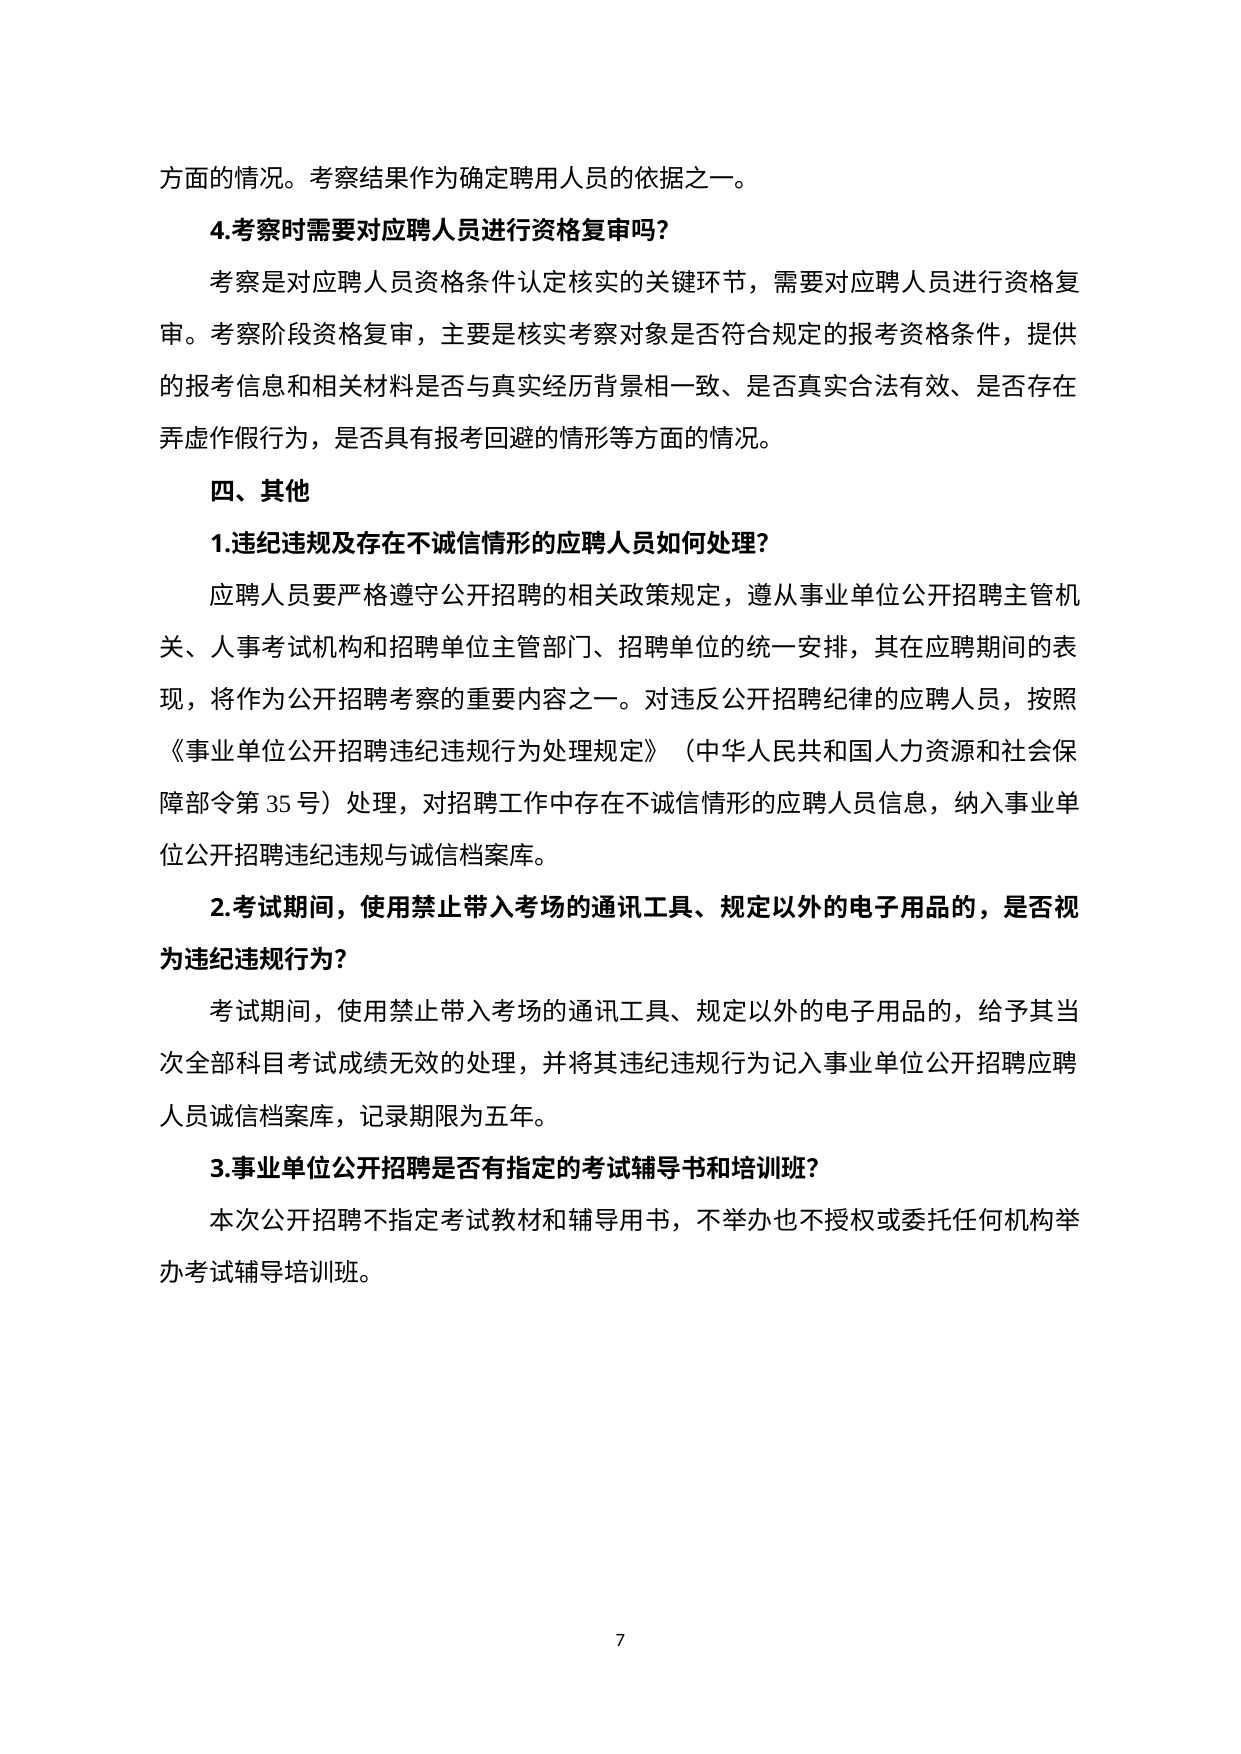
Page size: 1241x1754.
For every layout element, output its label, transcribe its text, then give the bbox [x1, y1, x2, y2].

text 考察是对应聘人员资格条件认定核实的关键环节，需要对应聘人员进行资格复审。考察阶段资格复审，主要是核实考察对象是否符合规定的报考资格条件，提供的报考信息和相关材料是否与真实经历背景相一致、是否真实合法有效、是否存在弄虚作假行为，是否具有报考回避的情形等方面的情况。 [159, 250, 1081, 458]
text 3.事业单位公开招聘是否有指定的考试辅导书和培训班？ [159, 1135, 1081, 1187]
text 四、其他 [159, 458, 1081, 510]
text 应聘人员要严格遵守公开招聘的相关政策规定，遵从事业单位公开招聘主管机关、人事考试机构和招聘单位主管部门、招聘单位的统一安排，其在应聘期间的表现，将作为公开招聘考察的重要内容之一。对违反公开招聘纪律的应聘人员，按照《事业单位公开招聘违纪违规行为处理规定》（中华人民共和国人力资源和社会保障部令第35号）处理，对招聘工作中存在不诚信情形的应聘人员信息，纳入事业单位公开招聘违纪违规与诚信档案库。 [159, 562, 1081, 875]
text 4.考察时需要对应聘人员进行资格复审吗？ [159, 198, 1081, 250]
text 1.违纪违规及存在不诚信情形的应聘人员如何处理？ [159, 510, 1081, 562]
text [159, 146, 1081, 198]
text 本次公开招聘不指定考试教材和辅导用书，不举办也不授权或委托任何机构举办考试辅导培训班。 [159, 1187, 1081, 1292]
text 考试期间，使用禁止带入考场的通讯工具、规定以外的电子用品的，给予其当次全部科目考试成绩无效的处理，并将其违纪违规行为记入事业单位公开招聘应聘人员诚信档案库，记录期限为五年。 [159, 979, 1081, 1135]
text 2.考试期间，使用禁止带入考场的通讯工具、规定以外的电子用品的，是否视为违纪违规行为？ [159, 875, 1081, 979]
